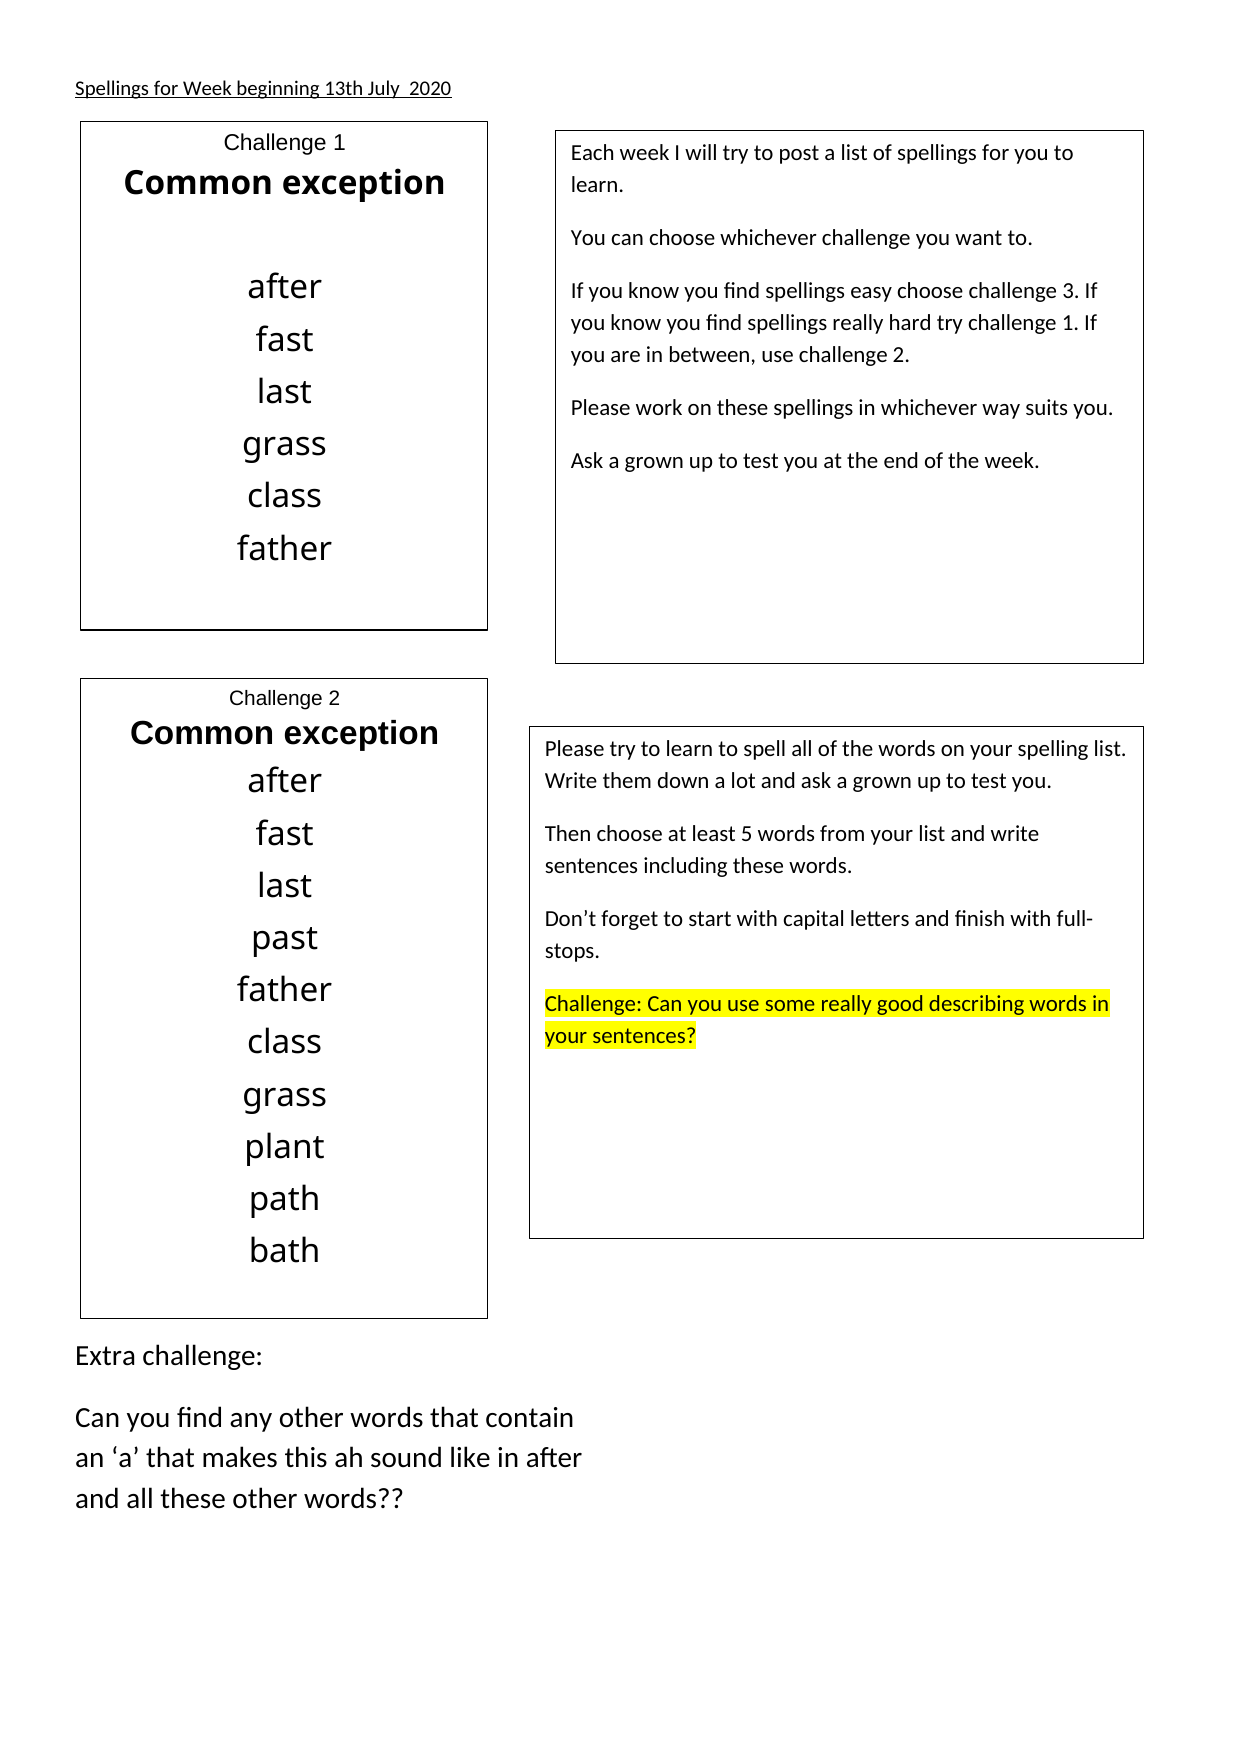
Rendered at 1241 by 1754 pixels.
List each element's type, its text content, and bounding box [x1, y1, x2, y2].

text Can you find any other words that contain an ‘a’ that makes this ah sound like in after and all these other words?? [75, 1399, 583, 1516]
text Spellings for Week beginning 13th July 2020 [75, 75, 583, 100]
text Extra challenge: [75, 1337, 583, 1372]
